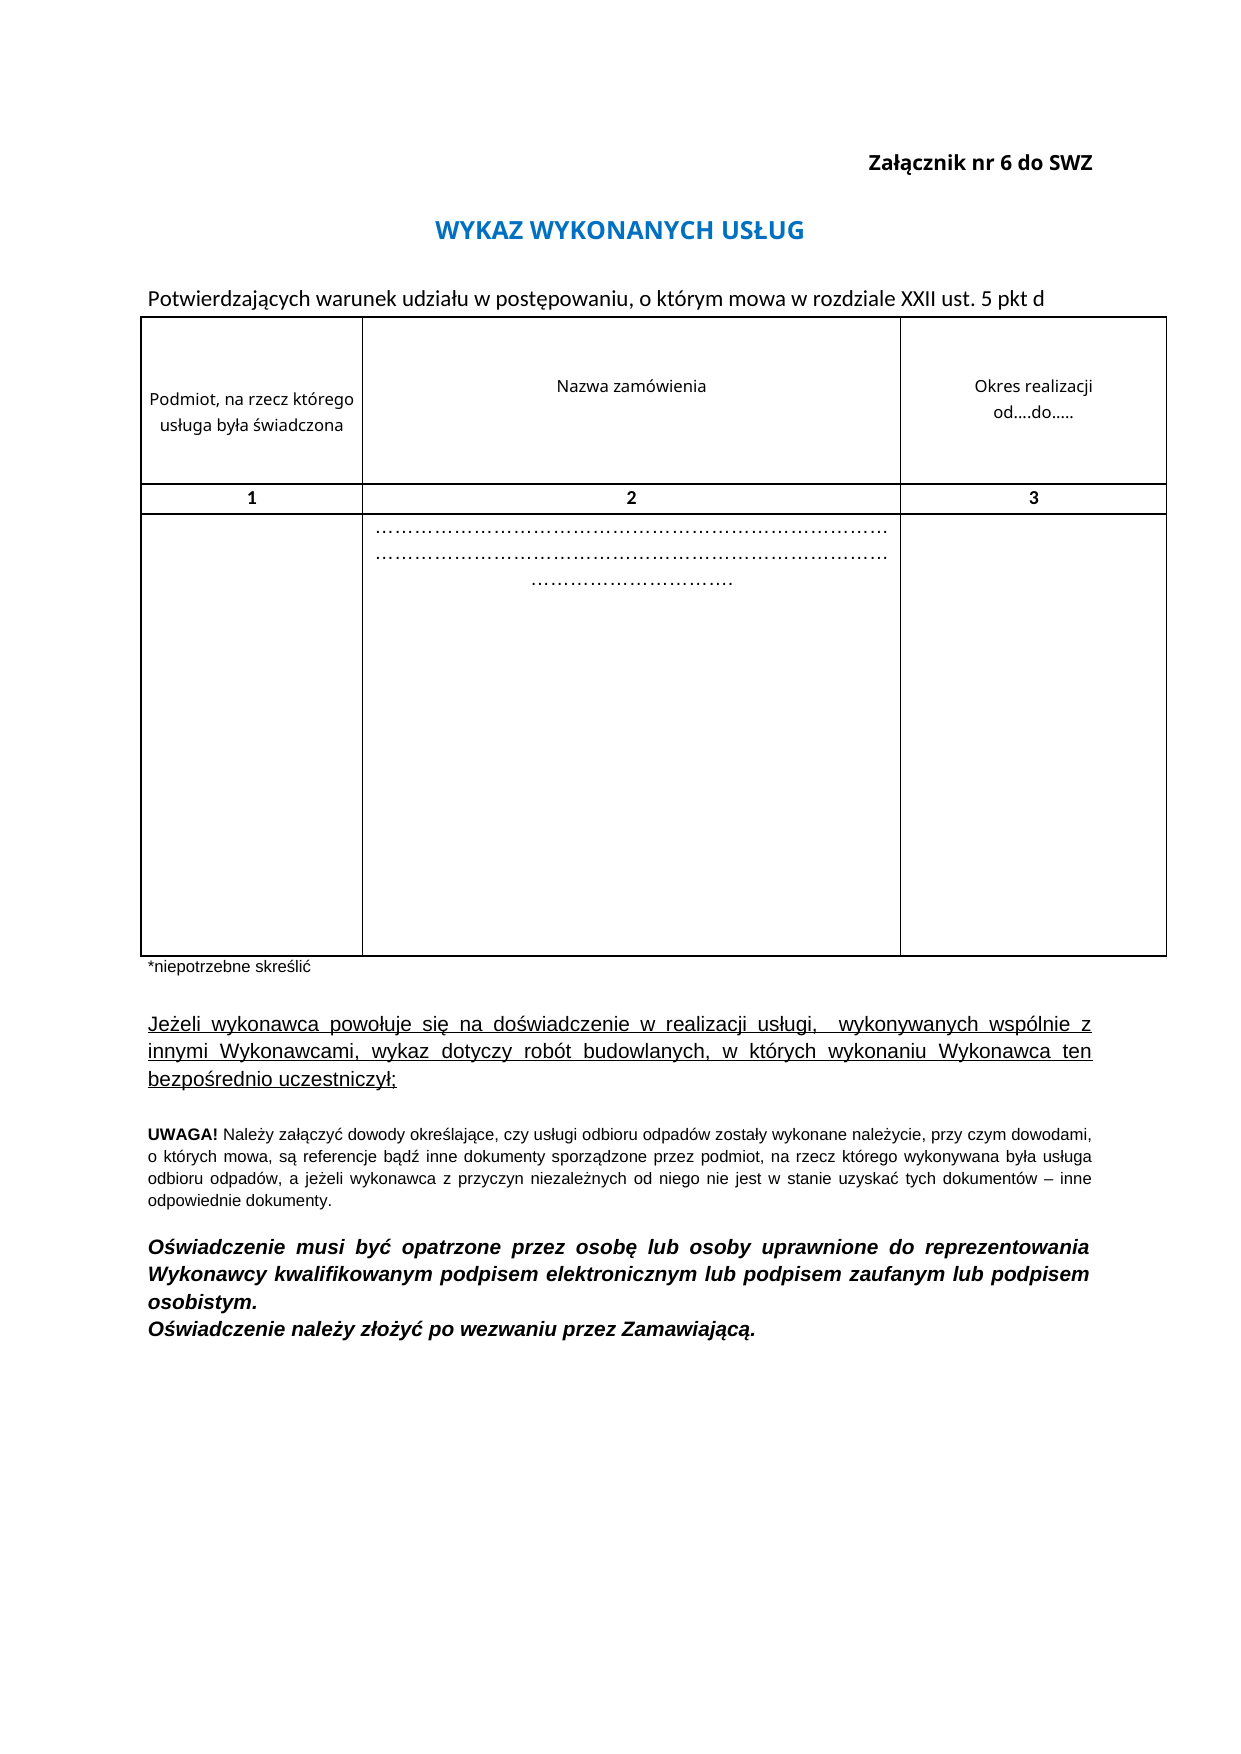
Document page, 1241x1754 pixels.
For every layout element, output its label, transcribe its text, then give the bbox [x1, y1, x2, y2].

table_cell [142, 515, 362, 955]
text Jeżeli wykonawca powołuje się na doświadczenie w realizacji usługi, wykonywanych wspólnie z innymi Wykonawcami, wykaz dotyczy robót budowlanych, w których wykonaniu Wykonawca ten bezpośrednio uczestniczył; [148, 1061, 1093, 1090]
text Oświadczenie musi być opatrzone przez osobę lub osoby uprawnione do reprezentowania Wykonawcy kwalifikowanym podpisem elektronicznym lub podpisem zaufanym lub podpisem osobistym. [148, 1235, 1093, 1314]
text UWAGA! Należy załączyć dowody określające, czy usługi odbioru odpadów zostały wykonane należycie, przy czym dowodami, o których mowa, są referencje bądź inne dokumenty sporządzone przez podmiot, na rzecz którego wykonywana była usługa odbioru odpadów, a jeżeli wykonawca z przyczyn niezależnych od niego nie jest w stanie uzyskać tych dokumentów – inne odpowiednie dokumenty. [148, 1125, 1093, 1210]
table_header Okres realizacji od....do..... [901, 318, 1166, 483]
table_cell ……………………………………………………………………………………………………………………………………………………………………. [363, 515, 900, 955]
table_cell 1 [142, 485, 362, 513]
text Jeżeli wykonawca powołuje się na doświadczenie w realizacji usługi, wykonywanych wspólnie z innymi Wykonawcami, wykaz dotyczy robót budowlanych, w których wykonaniu Wykonawca ten bezpośrednio uczestniczył; [148, 1011, 1093, 1060]
table_cell [901, 515, 1166, 955]
table_header Podmiot, na rzecz którego usługa była świadczona [142, 318, 362, 483]
table_cell 2 [363, 485, 900, 513]
text *niepotrzebne skreślić [148, 957, 1093, 976]
text Załącznik nr 6 do SWZ [148, 148, 1093, 176]
table_header Nazwa zamówienia [363, 318, 900, 483]
table_cell 3 [901, 485, 1166, 513]
text Potwierdzających warunek udziału w postępowaniu, o którym mowa w rozdziale XXII ust. 5 pkt d [148, 284, 1093, 312]
text WYKAZ WYKONANYCH USŁUG [148, 212, 1093, 246]
text Oświadczenie należy złożyć po wezwaniu przez Zamawiającą. [148, 1317, 1093, 1341]
